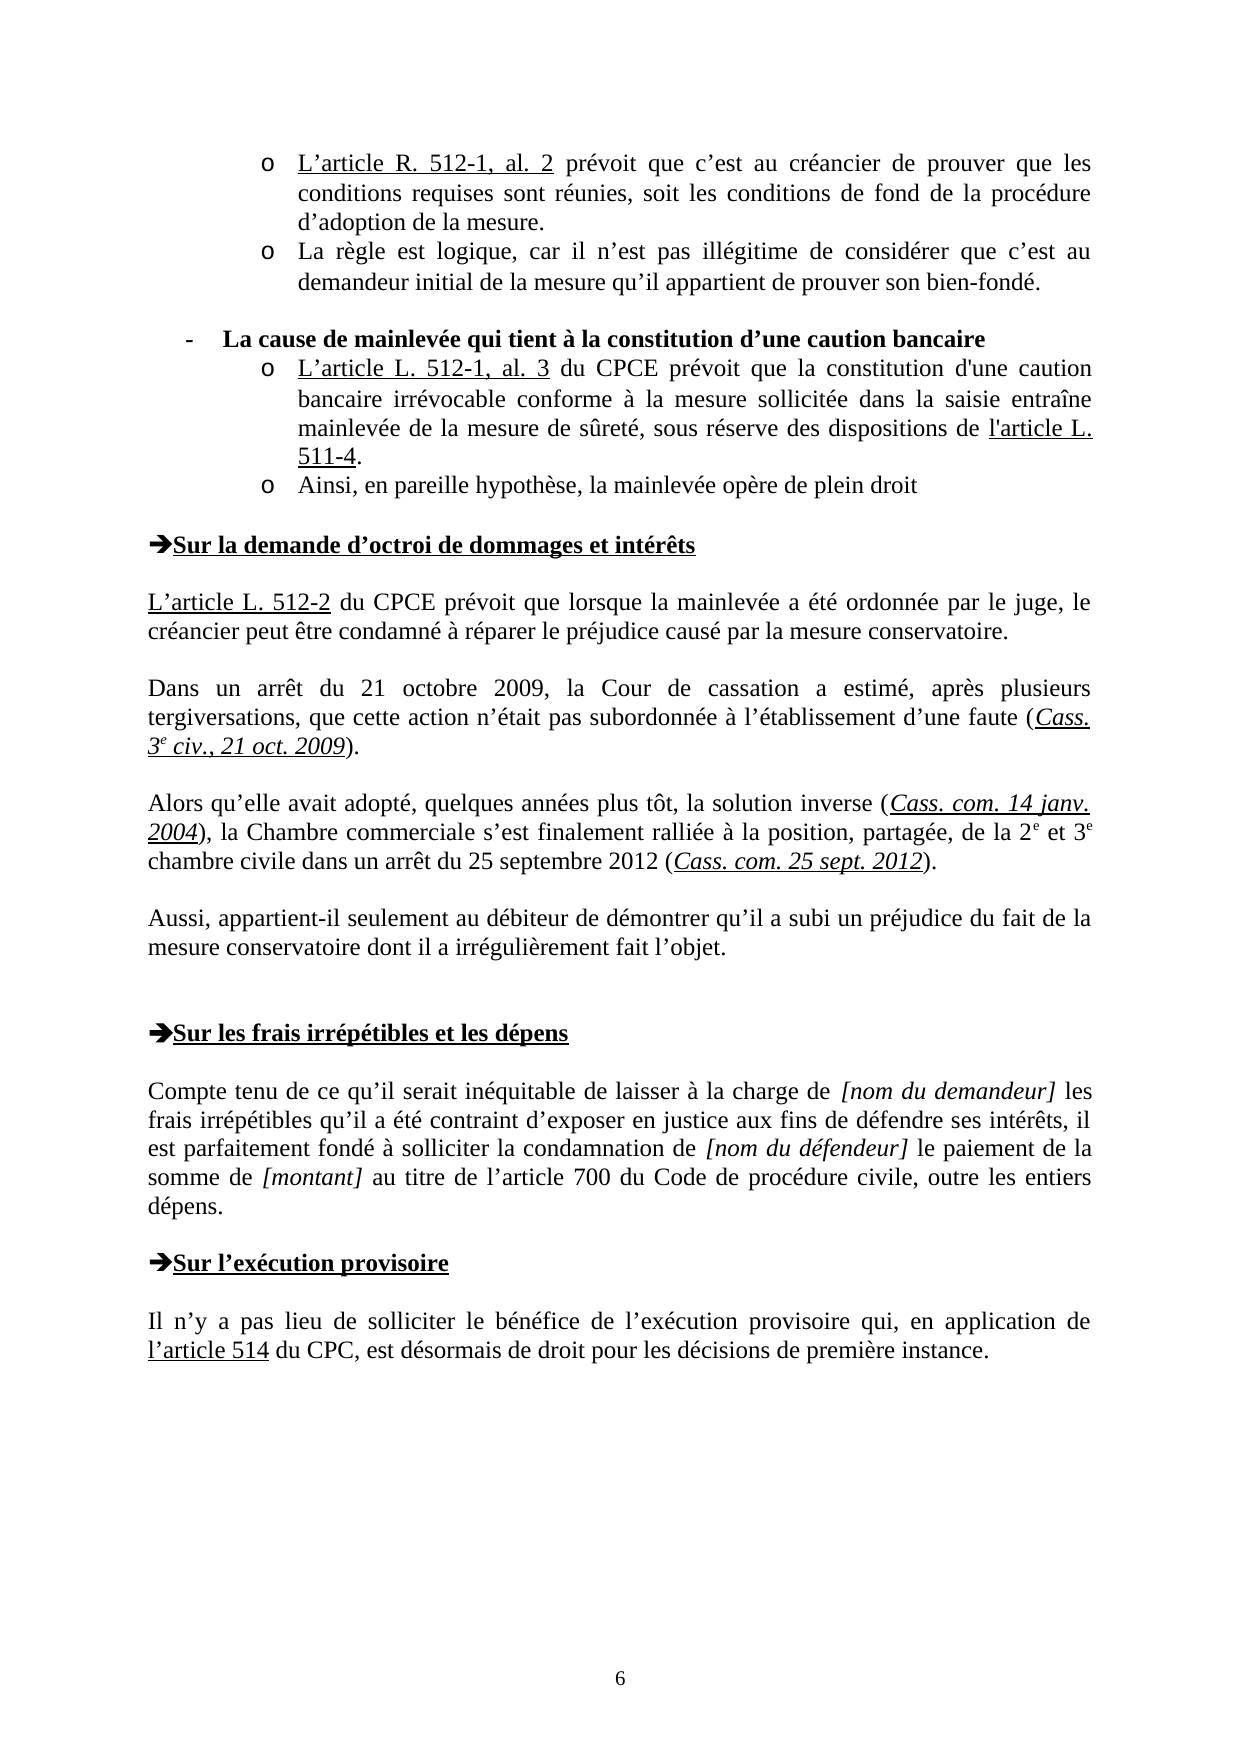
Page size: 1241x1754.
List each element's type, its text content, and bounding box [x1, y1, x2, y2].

text Sur les frais irrépétibles et les dépens [148, 1018, 1092, 1047]
list L’article R. 512-1, al. 2 prévoit que c’est au créancier de prouver que les conditions requises sont réunies, soit les conditions de fond de la procédure d’adoption de la mesure. [260, 148, 1092, 236]
text Dans un arrêt du 21 octobre 2009, la Cour de cassation a estimé, après plusieurs tergiversations, que cette action n’était pas subordonnée à l’établissement d’une faute (Cass. 3e civ., 21 oct. 2009). [148, 673, 1092, 760]
text Compte tenu de ce qu’il serait inéquitable de laisser à la charge de [nom du demandeur] les frais irrépétibles qu’il a été contraint d’exposer en justice aux fins de défendre ses intérêts, il est parfaitement fondé à solliciter la condamnation de [nom du défendeur] le paiement de la somme de [montant] au titre de l’article 700 du Code de procédure civile, outre les entiers dépens. [148, 1076, 1092, 1220]
text Il n’y a pas lieu de solliciter le bénéfice de l’exécution provisoire qui, en application de l’article 514 du CPC, est désormais de droit pour les décisions de première instance. [148, 1306, 1092, 1363]
list La cause de mainlevée qui tient à la constitution d’une caution bancaire [185, 324, 1092, 353]
text Alors qu’elle avait adopté, quelques années plus tôt, la solution inverse (Cass. com. 14 janv. 2004), la Chambre commerciale s’est finalement ralliée à la position, partagée, de la 2e et 3e chambre civile dans un arrêt du 25 septembre 2012 (Cass. com. 25 sept. 2012). [148, 788, 1092, 875]
text Sur l’exécution provisoire [148, 1248, 1092, 1277]
text Sur la demande d’octroi de dommages et intérêts [148, 530, 1092, 558]
list La règle est logique, car il n’est pas illégitime de considérer que c’est au demandeur initial de la mesure qu’il appartient de prouver son bien-fondé. [260, 236, 1092, 296]
text L’article L. 512-2 du CPCE prévoit que lorsque la mainlevée a été ordonnée par le juge, le créancier peut être condamné à réparer le préjudice causé par la mesure conservatoire. [148, 587, 1092, 645]
list Ainsi, en pareille hypothèse, la mainlevée opère de plein droit [260, 470, 1092, 501]
text Aussi, appartient-il seulement au débiteur de démontrer qu’il a subi un préjudice du fait de la mesure conservatoire dont il a irrégulièrement fait l’objet. [148, 903, 1092, 961]
list L’article L. 512-1, al. 3 du CPCE prévoit que la constitution d'une caution bancaire irrévocable conforme à la mesure sollicitée dans la saisie entraîne mainlevée de la mesure de sûreté, sous réserve des dispositions de l'article L. 511-4. [260, 353, 1092, 470]
